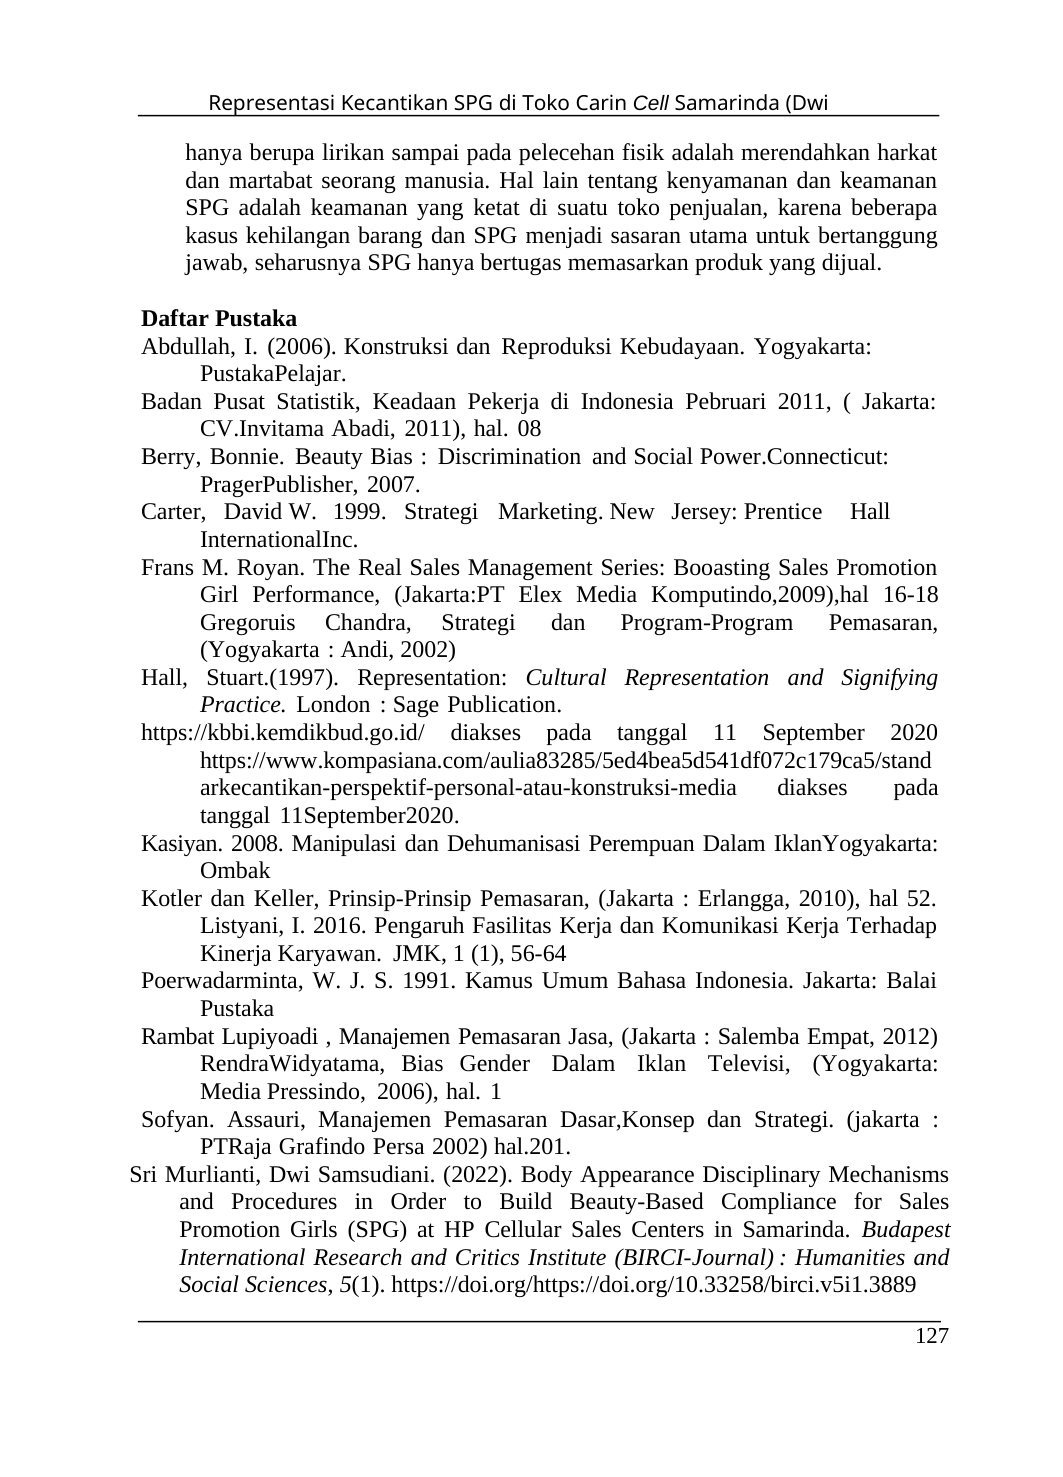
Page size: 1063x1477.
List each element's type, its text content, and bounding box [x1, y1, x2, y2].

text Badan Pusat Statistik, Keadaan Pekerja di Indonesia Pebruari 2011, ( Jakarta: CV.Invitama Abadi, 2011), hal. 08 [141, 387, 951, 442]
text Kotler dan Keller, Prinsip-Prinsip Pemasaran, (Jakarta : Erlangga, 2010), hal 52. Listyani, I. 2016. Pengaruh Fasilitas Kerja dan Komunikasi Kerja Terhadap Kinerja Karyawan. JMK, 1 (1), 56-64 [141, 884, 939, 967]
text Berry, Bonnie. Beauty Bias : Discrimination and Social Power.Connecticut: PragerPublisher, 2007. [141, 442, 951, 497]
text Frans M. Royan. The Real Sales Management Series: Booasting Sales Promotion Girl Performance, (Jakarta:PT Elex Media Komputindo,2009),hal 16-18 Gregoruis Chandra, Strategi dan Program-Program Pemasaran, (Yogyakarta : Andi, 2002) [141, 552, 939, 663]
text Carter, David W. 1999. Strategi Marketing. New Jersey: Prentice Hall InternationalInc. [141, 497, 891, 552]
text https://kbbi.kemdikbud.go.id/ diakses pada tanggal 11 September 2020 https://www.kompasiana.com/aulia83285/5ed4bea5d541df072c179ca5/stand arkecantikan-perspektif-personal-atau-konstruksi-media diakses pada tanggal 11September2020. [141, 718, 938, 828]
text Sofyan. Assauri, Manajemen Pemasaran Dasar,Konsep dan Strategi. (jakarta : PTRaja Grafindo Persa 2002) hal.201. [141, 1104, 939, 1160]
text Poerwadarminta, W. J. S. 1991. Kamus Umum Bahasa Indonesia. Jakarta: Balai Pustaka [141, 967, 938, 1022]
text Kasiyan. 2008. Manipulasi dan Dehumanisasi Perempuan Dalam IklanYogyakarta: Ombak [141, 828, 939, 884]
text Abdullah, I. (2006). Konstruksi dan Reproduksi Kebudayaan. Yogyakarta: PustakaPelajar. [141, 332, 951, 387]
text Hall, Stuart.(1997). Representation: Cultural Representation and Signifying Practice. London : Sage Publication. [141, 663, 939, 718]
text hanya berupa lirikan sampai pada pelecehan fisik adalah merendahkan harkat dan martabat seorang manusia. Hal lain tentang kenyamanan dan keamanan SPG adalah keamanan yang ketat di suatu toko penjualan, karena beberapa kasus kehilangan barang dan SPG menjadi sasaran utama untuk bertanggung jawab, seharusnya SPG hanya bertugas memasarkan produk yang dijual. [185, 138, 939, 276]
text Sri Murlianti, Dwi Samsudiani. (2022). Body Appearance Disciplinary Mechanisms and Procedures in Order to Build Beauty-Based Compliance for Sales Promotion Girls (SPG) at HP Cellular Sales Centers in Samarinda. Budapest International Research and Critics Institute (BIRCI-Journal) : Humanities and Social Sciences, 5(1). https://doi.org/https://doi.org/10.33258/birci.v5i1.3889 [129, 1160, 951, 1298]
text Rambat Lupiyoadi , Manajemen Pemasaran Jasa, (Jakarta : Salemba Empat, 2012) RendraWidyatama, Bias Gender Dalam Iklan Televisi, (Yogyakarta: Media Pressindo, 2006), hal. 1 [141, 1022, 938, 1104]
subtitle Daftar Pustaka [141, 304, 951, 332]
